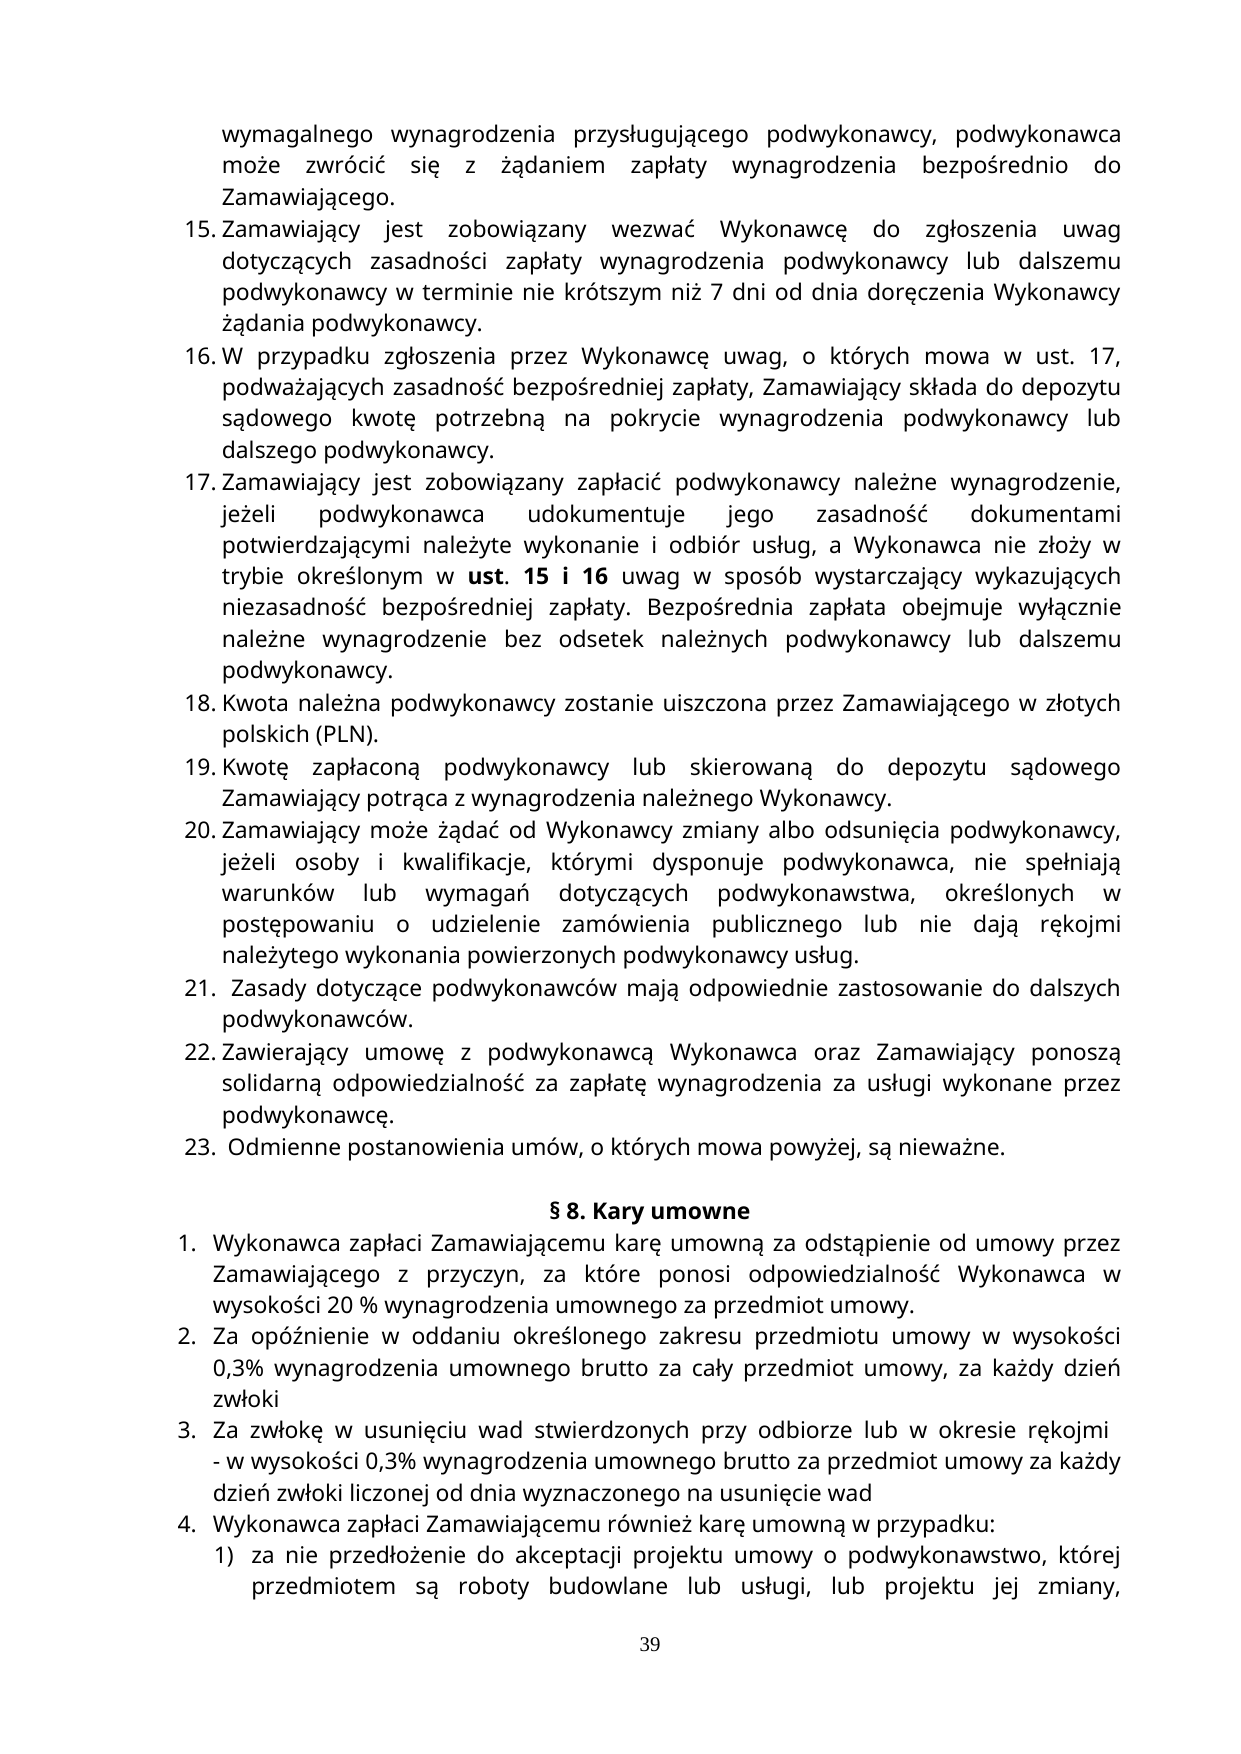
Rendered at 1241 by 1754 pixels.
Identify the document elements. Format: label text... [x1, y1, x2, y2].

text § 8. Kary umowne [177, 1195, 1122, 1226]
list Wykonawca zapłaci Zamawiającemu również karę umowną w przypadku: [177, 1508, 1122, 1539]
list Zawierający umowę z podwykonawcą Wykonawca oraz Zamawiający ponoszą solidarną odpowiedzialność za zapłatę wynagrodzenia za usługi wykonane przez podwykonawcę. [184, 1036, 1122, 1130]
list Za zwłokę w usunięciu wad stwierdzonych przy odbiorze lub w okresie rękojmi - w wysokości 0,3% wynagrodzenia umownego brutto za przedmiot umowy za każdy dzień zwłoki liczonej od dnia wyznaczonego na usunięcie wad [177, 1414, 1122, 1508]
list W przypadku zgłoszenia przez Wykonawcę uwag, o których mowa w ust. 17, podważających zasadność bezpośredniej zapłaty, Zamawiający składa do depozytu sądowego kwotę potrzebną na pokrycie wynagrodzenia podwykonawcy lub dalszego podwykonawcy. [184, 340, 1122, 465]
list Zamawiający jest zobowiązany zapłacić podwykonawcy należne wynagrodzenie, jeżeli podwykonawca udokumentuje jego zasadność dokumentami potwierdzającymi należyte wykonanie i odbiór usług, a Wykonawca nie złoży w trybie określonym w ust. 15 i 16 uwag w sposób wystarczający wykazujących niezasadność bezpośredniej zapłaty. Bezpośrednia zapłata obejmuje wyłącznie należne wynagrodzenie bez odsetek należnych podwykonawcy lub dalszemu podwykonawcy. [184, 466, 1122, 685]
list Zamawiający jest zobowiązany wezwać Wykonawcę do zgłoszenia uwag dotyczących zasadności zapłaty wynagrodzenia podwykonawcy lub dalszemu podwykonawcy w terminie nie krótszym niż 7 dni od dnia doręczenia Wykonawcy żądania podwykonawcy. [184, 213, 1122, 338]
list Kwotę zapłaconą podwykonawcy lub skierowaną do depozytu sądowego Zamawiający potrąca z wynagrodzenia należnego Wykonawcy. [184, 750, 1122, 813]
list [184, 118, 1122, 212]
list Zasady dotyczące podwykonawców mają odpowiednie zastosowanie do dalszych podwykonawców. [184, 972, 1122, 1034]
list Odmienne postanowienia umów, o których mowa powyżej, są nieważne. [184, 1131, 1122, 1162]
list Kwota należna podwykonawcy zostanie uiszczona przez Zamawiającego w złotych polskich (PLN). [184, 686, 1122, 749]
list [213, 1539, 1122, 1601]
list Za opóźnienie w oddaniu określonego zakresu przedmiotu umowy w wysokości 0,3% wynagrodzenia umownego brutto za cały przedmiot umowy, za każdy dzień zwłoki [177, 1320, 1122, 1414]
list Wykonawca zapłaci Zamawiającemu karę umowną za odstąpienie od umowy przez Zamawiającego z przyczyn, za które ponosi odpowiedzialność Wykonawca w wysokości 20 % wynagrodzenia umownego za przedmiot umowy. [177, 1226, 1122, 1320]
list Zamawiający może żądać od Wykonawcy zmiany albo odsunięcia podwykonawcy, jeżeli osoby i kwalifikacje, którymi dysponuje podwykonawca, nie spełniają warunków lub wymagań dotyczących podwykonawstwa, określonych w postępowaniu o udzielenie zamówienia publicznego lub nie dają rękojmi należytego wykonania powierzonych podwykonawcy usług. [184, 814, 1122, 971]
